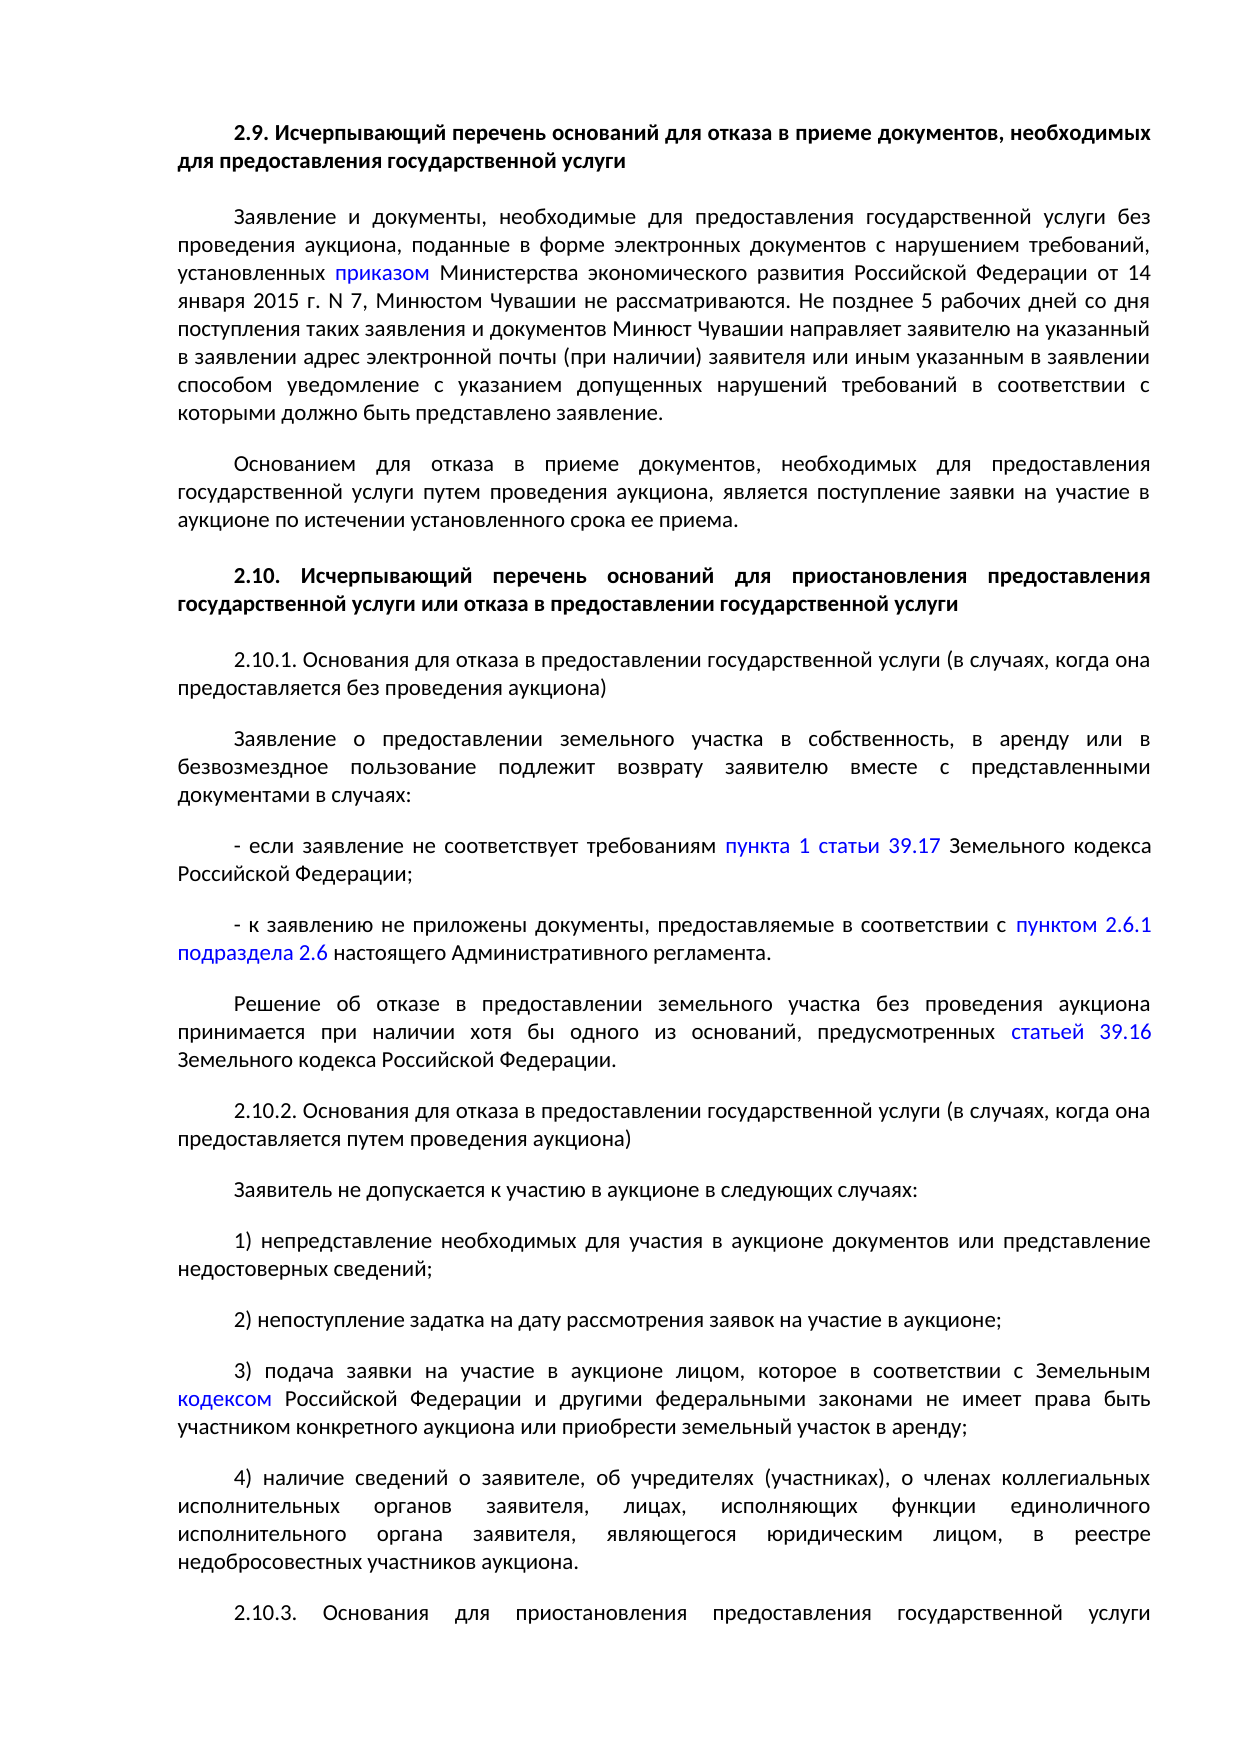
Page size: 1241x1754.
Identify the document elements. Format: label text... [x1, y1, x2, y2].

text Заявитель не допускается к участию в аукционе в следующих случаях: [177, 1175, 1152, 1203]
text Заявление и документы, необходимые для предоставления государственной услуги без проведения аукциона, поданные в форме электронных документов с нарушением требований, установленных приказом Министерства экономического развития Российской Федерации от 14 января 2015 г. N 7, Минюстом Чувашии не рассматриваются. Не позднее 5 рабочих дней со дня поступления таких заявления и документов Минюст Чувашии направляет заявителю на указанный в заявлении адрес электронной почты (при наличии) заявителя или иным указанным в заявлении способом уведомление с указанием допущенных нарушений требований в соответствии с которыми должно быть представлено заявление. [177, 202, 1152, 426]
text Решение об отказе в предоставлении земельного участка без проведения аукциона принимается при наличии хотя бы одного из оснований, предусмотренных статьей 39.16 Земельного кодекса Российской Федерации. [177, 989, 1152, 1073]
text Основанием для отказа в приеме документов, необходимых для предоставления государственной услуги путем проведения аукциона, является поступление заявки на участие в аукционе по истечении установленного срока ее приема. [177, 449, 1152, 533]
text - если заявление не соответствует требованиям пункта 1 статьи 39.17 Земельного кодекса Российской Федерации; [177, 831, 1152, 887]
text Заявление о предоставлении земельного участка в собственность, в аренду или в безвозмездное пользование подлежит возврату заявителю вместе с представленными документами в случаях: [177, 724, 1152, 808]
text 2.10.1. Основания для отказа в предоставлении государственной услуги (в случаях, когда она предоставляется без проведения аукциона) [177, 645, 1152, 701]
title 2.10. Исчерпывающий перечень оснований для приостановления предоставления государственной услуги или отказа в предоставлении государственной услуги [177, 561, 1152, 617]
text 2) непоступление задатка на дату рассмотрения заявок на участие в аукционе; [177, 1305, 1152, 1333]
text 2.10.2. Основания для отказа в предоставлении государственной услуги (в случаях, когда она предоставляется путем проведения аукциона) [177, 1096, 1152, 1152]
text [177, 1598, 1152, 1626]
text - к заявлению не приложены документы, предоставляемые в соответствии с пунктом 2.6.1 подраздела 2.6 настоящего Административного регламента. [177, 910, 1152, 966]
text 4) наличие сведений о заявителе, об учредителях (участниках), о членах коллегиальных исполнительных органов заявителя, лицах, исполняющих функции единоличного исполнительного органа заявителя, являющегося юридическим лицом, в реестре недобросовестных участников аукциона. [177, 1463, 1152, 1575]
title 2.9. Исчерпывающий перечень оснований для отказа в приеме документов, необходимых для предоставления государственной услуги [177, 118, 1152, 174]
text 3) подача заявки на участие в аукционе лицом, которое в соответствии с Земельным кодексом Российской Федерации и другими федеральными законами не имеет права быть участником конкретного аукциона или приобрести земельный участок в аренду; [177, 1356, 1152, 1440]
text 1) непредставление необходимых для участия в аукционе документов или представление недостоверных сведений; [177, 1226, 1152, 1282]
